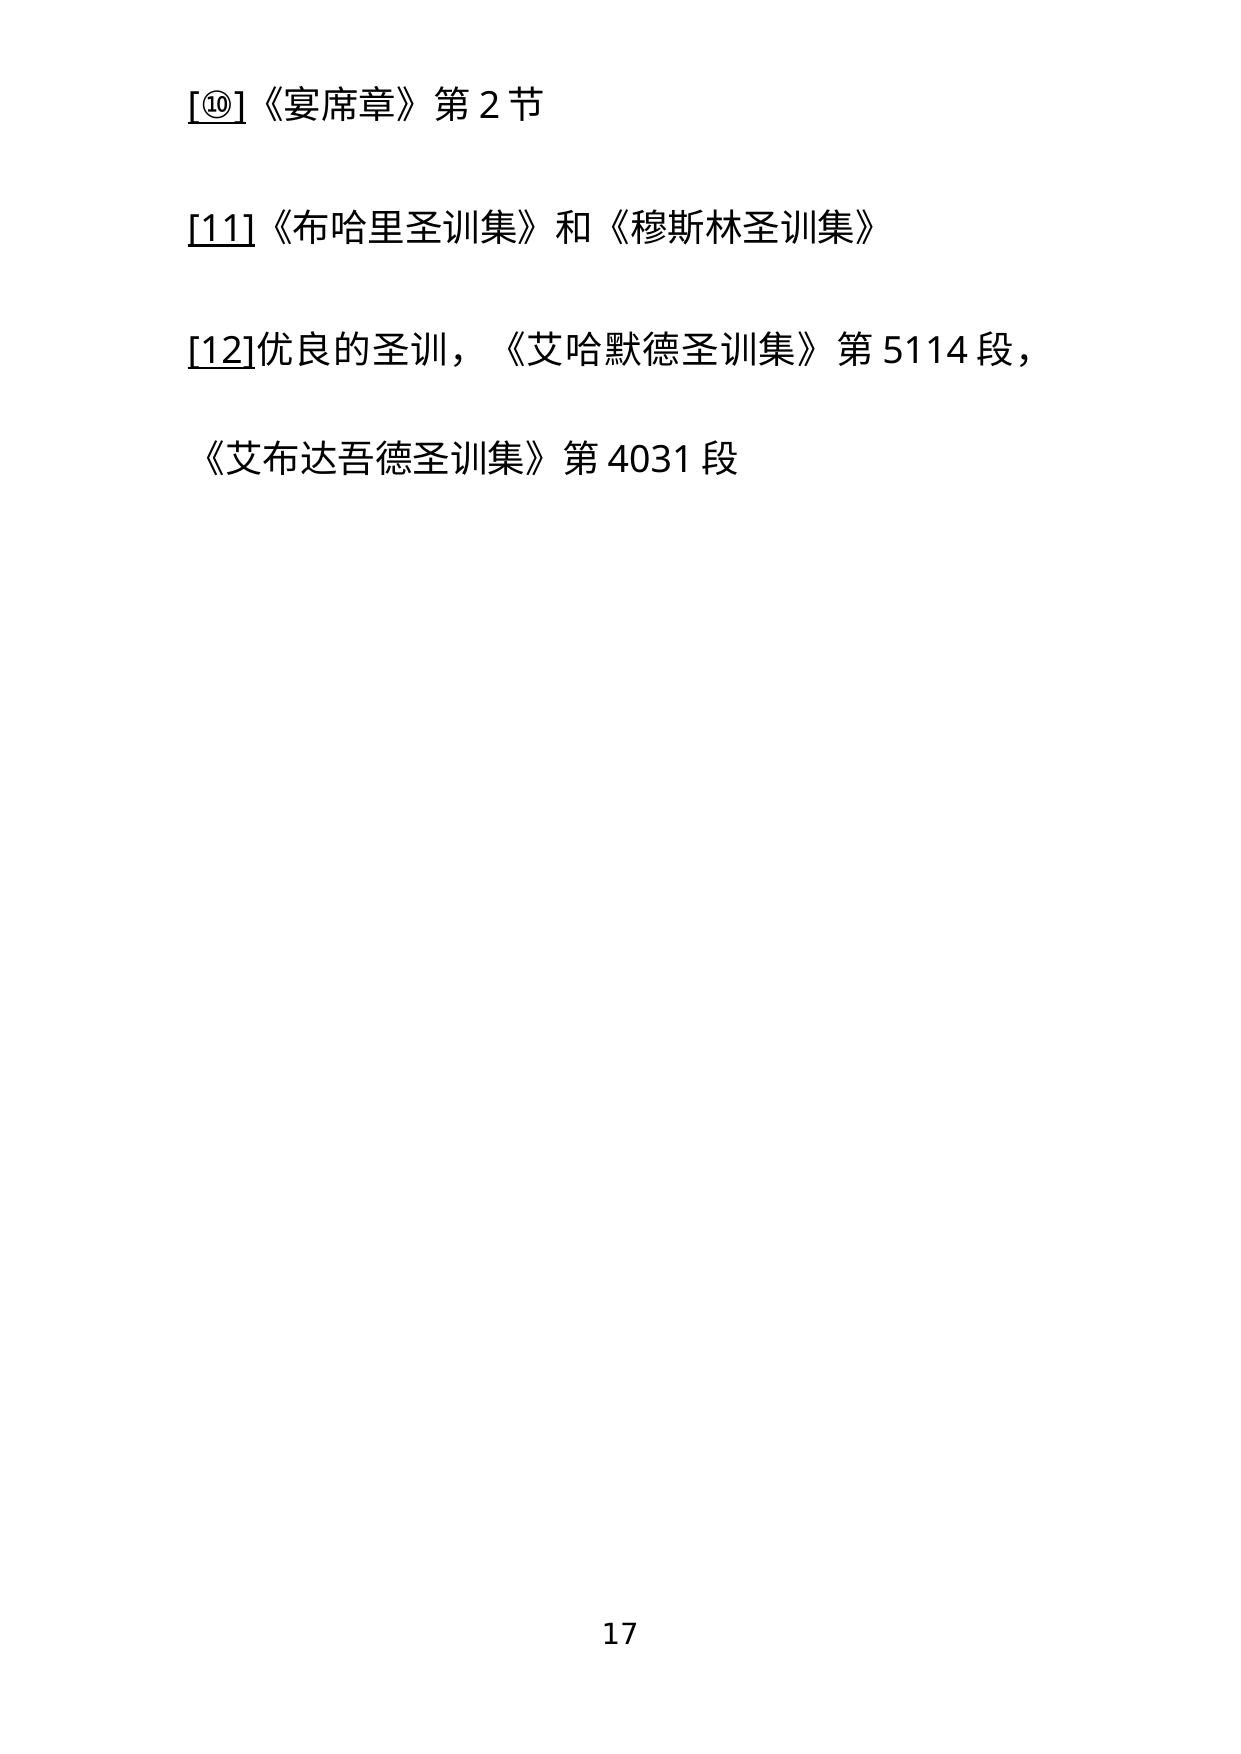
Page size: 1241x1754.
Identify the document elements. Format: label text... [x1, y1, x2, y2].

text [⑩]《宴席章》第2节 [187, 75, 1053, 129]
text [11]《布哈里圣训集》和《穆斯林圣训集》 [187, 197, 1053, 252]
text [12]优良的圣训，《艾哈默德圣训集》第5114段，《艾布达吾德圣训集》第4031段 [187, 320, 1053, 483]
